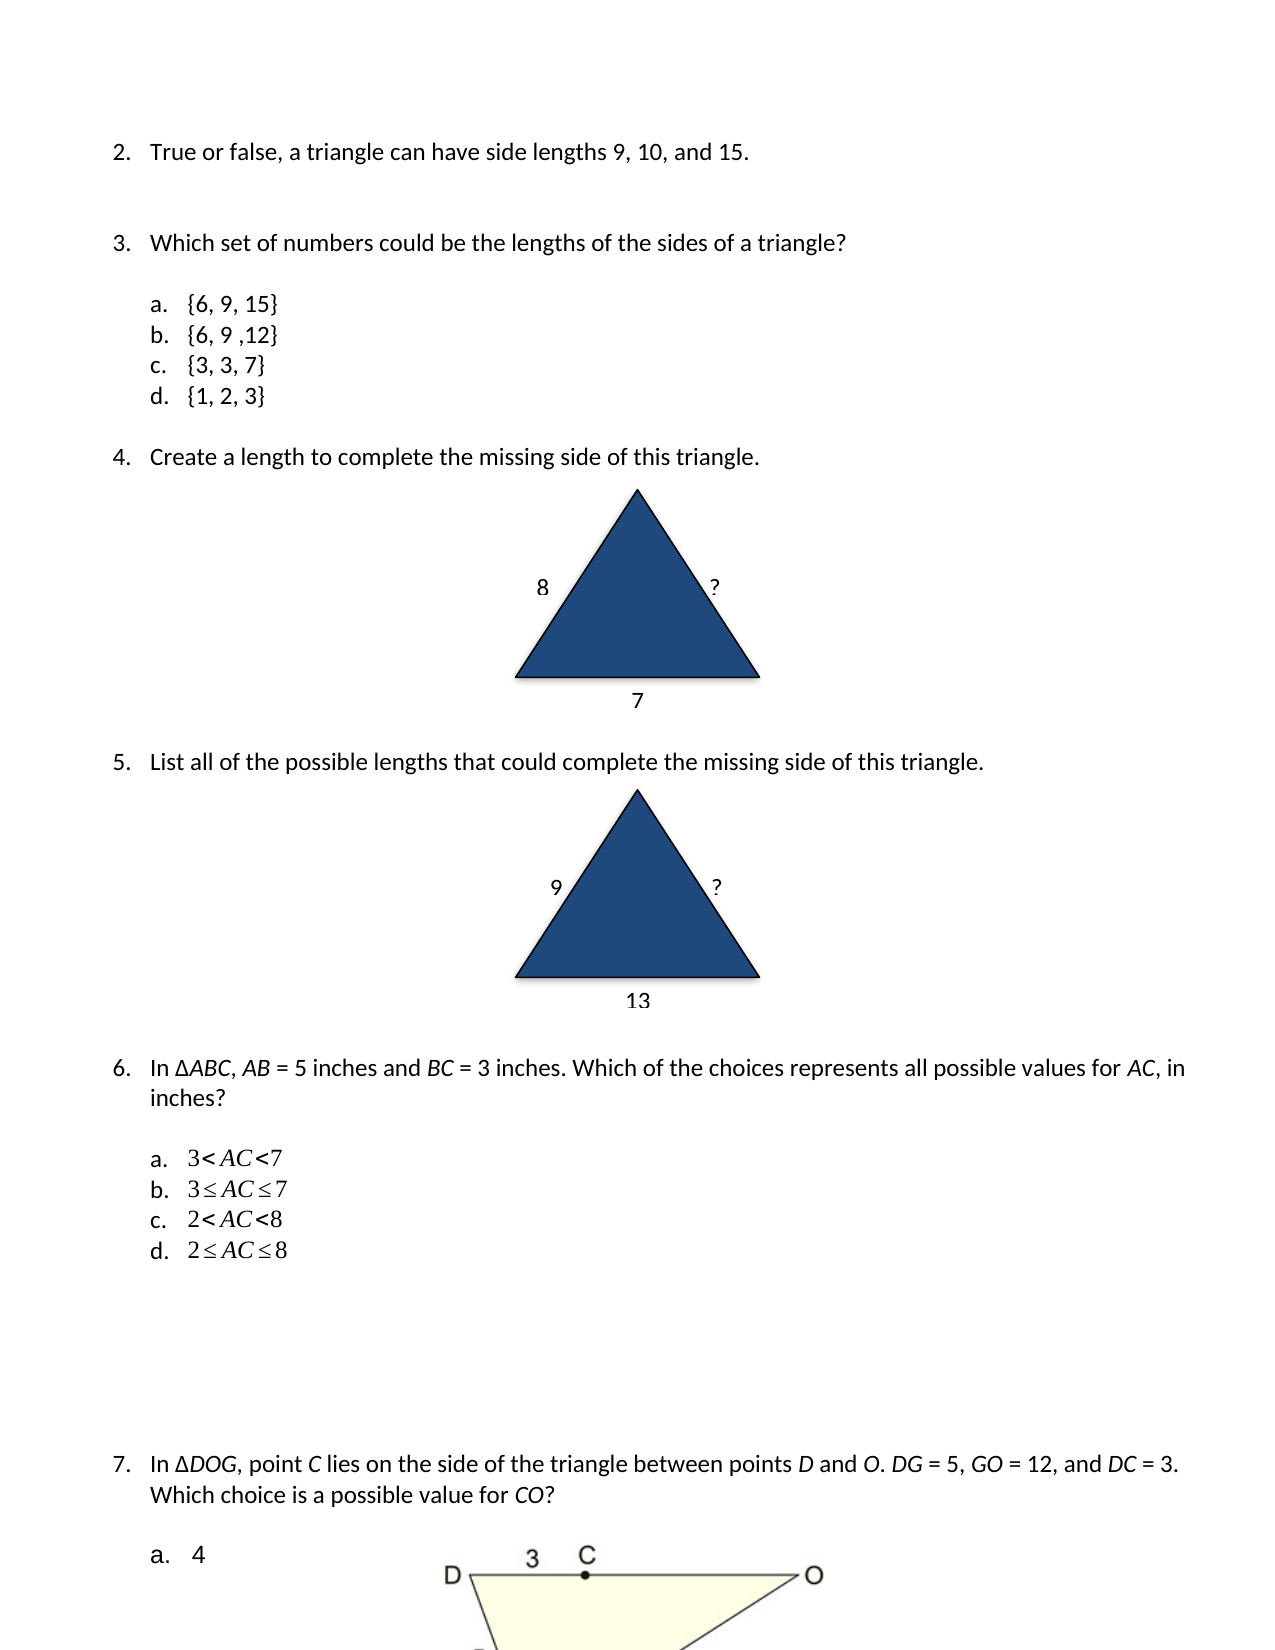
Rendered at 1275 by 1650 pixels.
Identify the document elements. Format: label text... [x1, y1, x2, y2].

list {6, 9 ,12} [150, 319, 1200, 350]
list In ΔDOG, point C lies on the side of the triangle between points D and O. DG = 5, GO = 12, and DC = 3. Which choice is a possible value for CO? [112, 1448, 1200, 1509]
list In ΔABC, AB = 5 inches and BC = 3 inches. Which of the choices represents all possible values for AC, in inches? [112, 1052, 1200, 1113]
list Which set of numbers could be the lengths of the sides of a triangle? [112, 228, 1200, 258]
list {6, 9, 15} [150, 289, 1200, 319]
list {1, 2, 3} [150, 380, 1200, 411]
picture [431, 1542, 826, 1650]
list Create a length to complete the missing side of this triangle. [112, 441, 1200, 472]
list {3, 3, 7} [150, 350, 1200, 380]
list True or false, a triangle can have side lengths 9, 10, and 15. [112, 136, 1200, 167]
list List all of the possible lengths that could complete the missing side of this triangle. [112, 746, 1200, 777]
list 4 [150, 1540, 1200, 1569]
